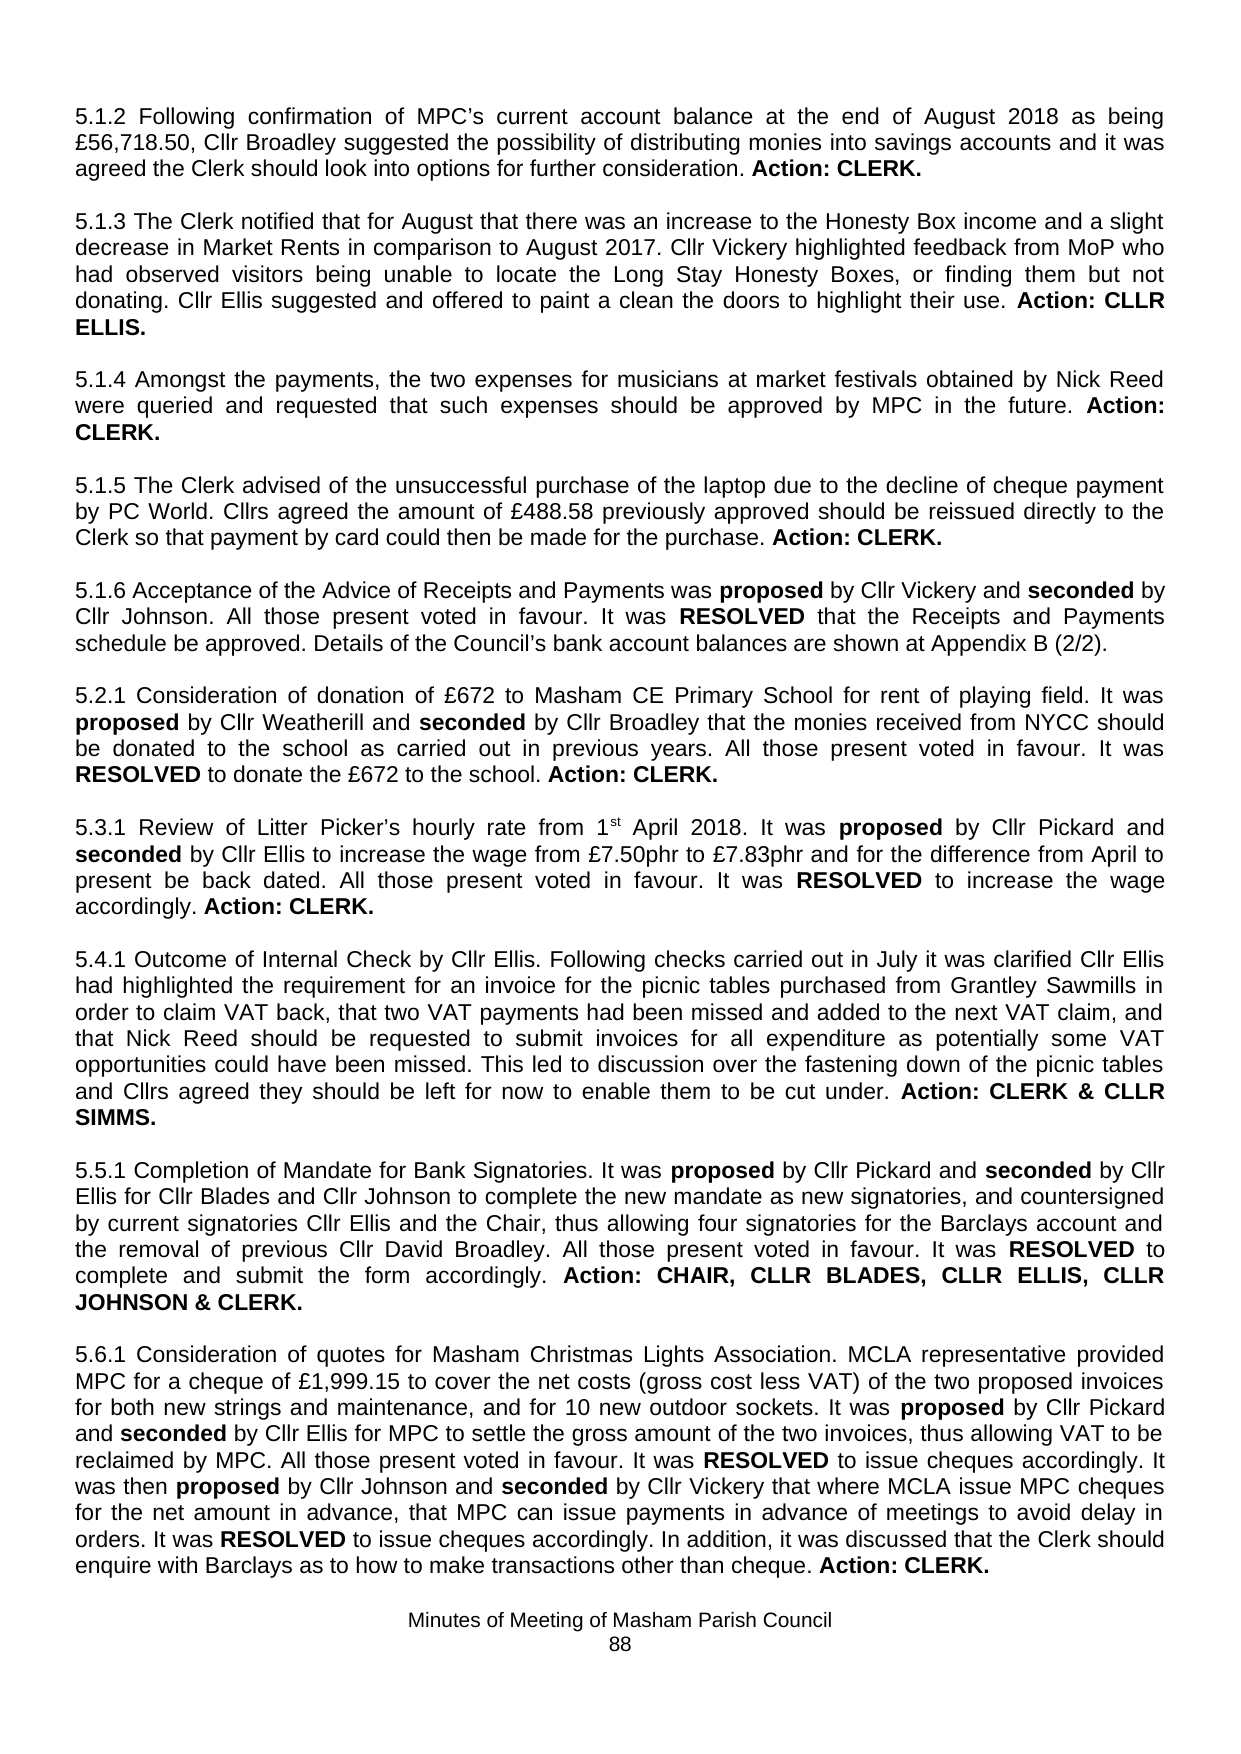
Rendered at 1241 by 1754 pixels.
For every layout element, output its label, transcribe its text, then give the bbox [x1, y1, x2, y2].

text 5.1.3 The Clerk notified that for August that there was an increase to the Honesty Box income and a slight decrease in Market Rents in comparison to August 2017. Cllr Vickery highlighted feedback from MoP who had observed visitors being unable to locate the Long Stay Honesty Boxes, or finding them but not donating. Cllr Ellis suggested and offered to paint a clean the doors to highlight their use. Action: CLLR ELLIS. [75, 208, 1165, 340]
text 5.2.1 Consideration of donation of £672 to Masham CE Primary School for rent of playing field. It was proposed by Cllr Weatherill and seconded by Cllr Broadley that the monies received from NYCC should be donated to the school as carried out in previous years. All those present voted in favour. It was RESOLVED to donate the £672 to the school. Action: CLERK. [75, 682, 1165, 788]
text 5.6.1 Consideration of quotes for Masham Christmas Lights Association. MCLA representative provided MPC for a cheque of £1,999.15 to cover the net costs (gross cost less VAT) of the two proposed invoices for both new strings and maintenance, and for 10 new outdoor sockets. It was proposed by Cllr Pickard and seconded by Cllr Ellis for MPC to settle the gross amount of the two invoices, thus allowing VAT to be reclaimed by MPC. All those present voted in favour. It was RESOLVED to issue cheques accordingly. It was then proposed by Cllr Johnson and seconded by Cllr Vickery that where MCLA issue MPC cheques for the net amount in advance, that MPC can issue payments in advance of meetings to avoid delay in orders. It was RESOLVED to issue cheques accordingly. In addition, it was discussed that the Clerk should enquire with Barclays as to how to make transactions other than cheque. Action: CLERK. [75, 1341, 1165, 1578]
text 5.3.1 Review of Litter Picker’s hourly rate from 1st April 2018. It was proposed by Cllr Pickard and seconded by Cllr Ellis to increase the wage from £7.50phr to £7.83phr and for the difference from April to present be back dated. All those present voted in favour. It was RESOLVED to increase the wage accordingly. Action: CLERK. [75, 814, 1165, 919]
text 5.1.5 The Clerk advised of the unsuccessful purchase of the laptop due to the decline of cheque payment by PC World. Cllrs agreed the amount of £488.58 previously approved should be reissued directly to the Clerk so that payment by card could then be made for the purchase. Action: CLERK. [75, 472, 1165, 551]
text 5.1.2 Following confirmation of MPC’s current account balance at the end of August 2018 as being £56,718.50, Cllr Broadley suggested the possibility of distributing monies into savings accounts and it was agreed the Clerk should look into options for further consideration. Action: CLERK. [75, 103, 1165, 182]
text 5.1.6 Acceptance of the Advice of Receipts and Payments was proposed by Cllr Vickery and seconded by Cllr Johnson. All those present voted in favour. It was RESOLVED that the Receipts and Payments schedule be approved. Details of the Council’s bank account balances are shown at Appendix B (2/2). [75, 577, 1165, 656]
text 5.4.1 Outcome of Internal Check by Cllr Ellis. Following checks carried out in July it was clarified Cllr Ellis had highlighted the requirement for an invoice for the picnic tables purchased from Grantley Sawmills in order to claim VAT back, that two VAT payments had been missed and added to the next VAT claim, and that Nick Reed should be requested to submit invoices for all expenditure as potentially some VAT opportunities could have been missed. This led to discussion over the fastening down of the picnic tables and Cllrs agreed they should be left for now to enable them to be cut under. Action: CLERK & CLLR SIMMS. [75, 946, 1165, 1130]
text 5.1.4 Amongst the payments, the two expenses for musicians at market festivals obtained by Nick Reed were queried and requested that such expenses should be approved by MPC in the future. Action: CLERK. [75, 366, 1165, 445]
text 5.5.1 Completion of Mandate for Bank Signatories. It was proposed by Cllr Pickard and seconded by Cllr Ellis for Cllr Blades and Cllr Johnson to complete the new mandate as new signatories, and countersigned by current signatories Cllr Ellis and the Chair, thus allowing four signatories for the Barclays account and the removal of previous Cllr David Broadley. All those present voted in favour. It was RESOLVED to complete and submit the form accordingly. Action: CHAIR, CLLR BLADES, CLLR ELLIS, CLLR JOHNSON & CLERK. [75, 1157, 1165, 1315]
